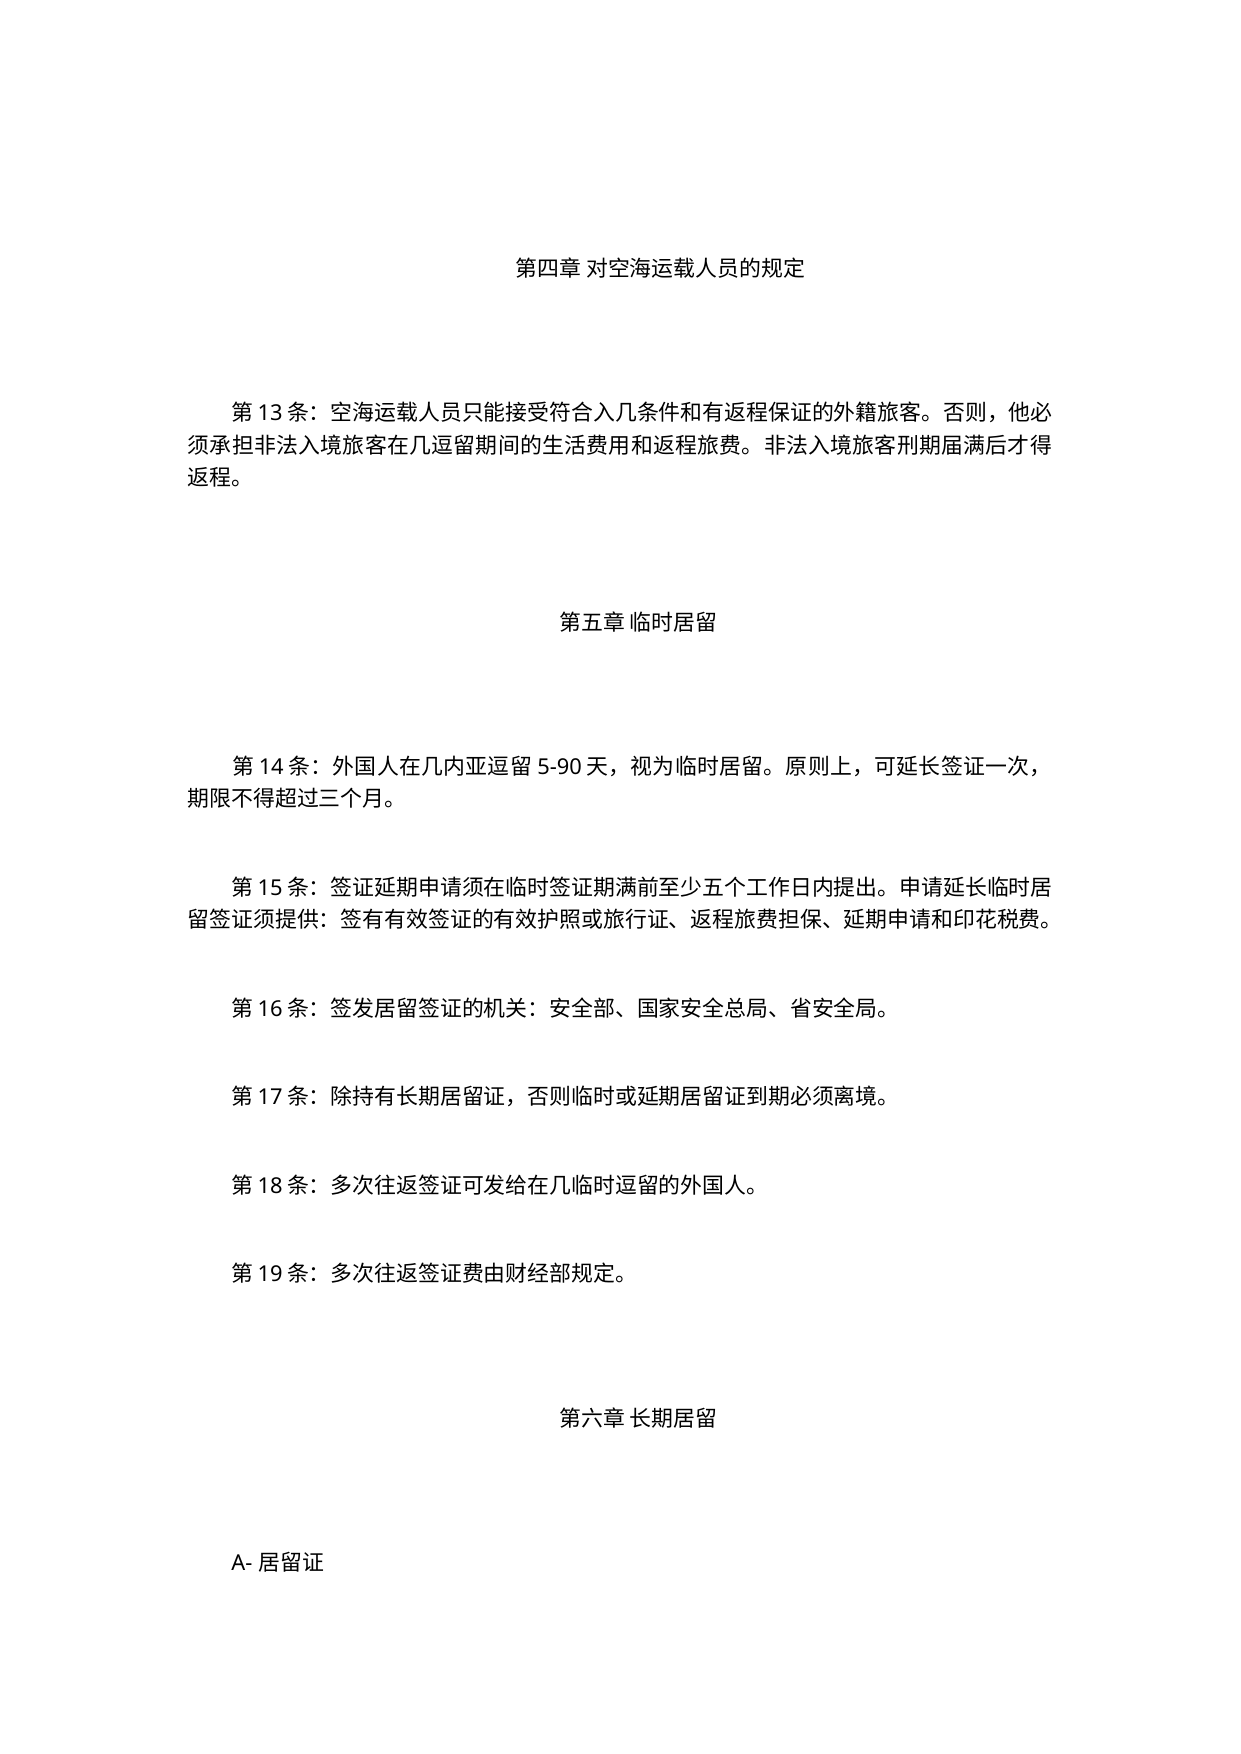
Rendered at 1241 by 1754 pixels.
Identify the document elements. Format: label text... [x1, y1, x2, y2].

text 第14条：外国人在几内亚逗留5-90天，视为临时居留。原则上，可延长签证一次，期限不得超过三个月。 [187, 716, 1053, 813]
text A- 居留证 [187, 1512, 1053, 1577]
text 第13条：空海运载人员只能接受符合入几条件和有返程保证的外籍旅客。否则，他必须承担非法入境旅客在几逗留期间的生活费用和返程旅费。非法入境旅客刑期届满后才得返程。 [187, 362, 1053, 492]
text 第15条：签证延期申请须在临时签证期满前至少五个工作日内提出。申请延长临时居留签证须提供：签有有效签证的有效护照或旅行证、返程旅费担保、延期申请和印花税费。 [187, 837, 1053, 934]
text 第16条：签发居留签证的机关：安全部、国家安全总局、省安全局。 [187, 958, 1053, 1023]
text 第五章 临时居留 [187, 572, 1053, 637]
text 第六章 长期居留 [187, 1368, 1053, 1433]
text 第17条：除持有长期居留证，否则临时或延期居留证到期必须离境。 [187, 1046, 1053, 1111]
text 第19条：多次往返签证费由财经部规定。 [187, 1223, 1053, 1288]
text 第18条：多次往返签证可发给在几临时逗留的外国人。 [187, 1135, 1053, 1200]
text 第四章 对空海运载人员的规定 [187, 218, 1053, 283]
